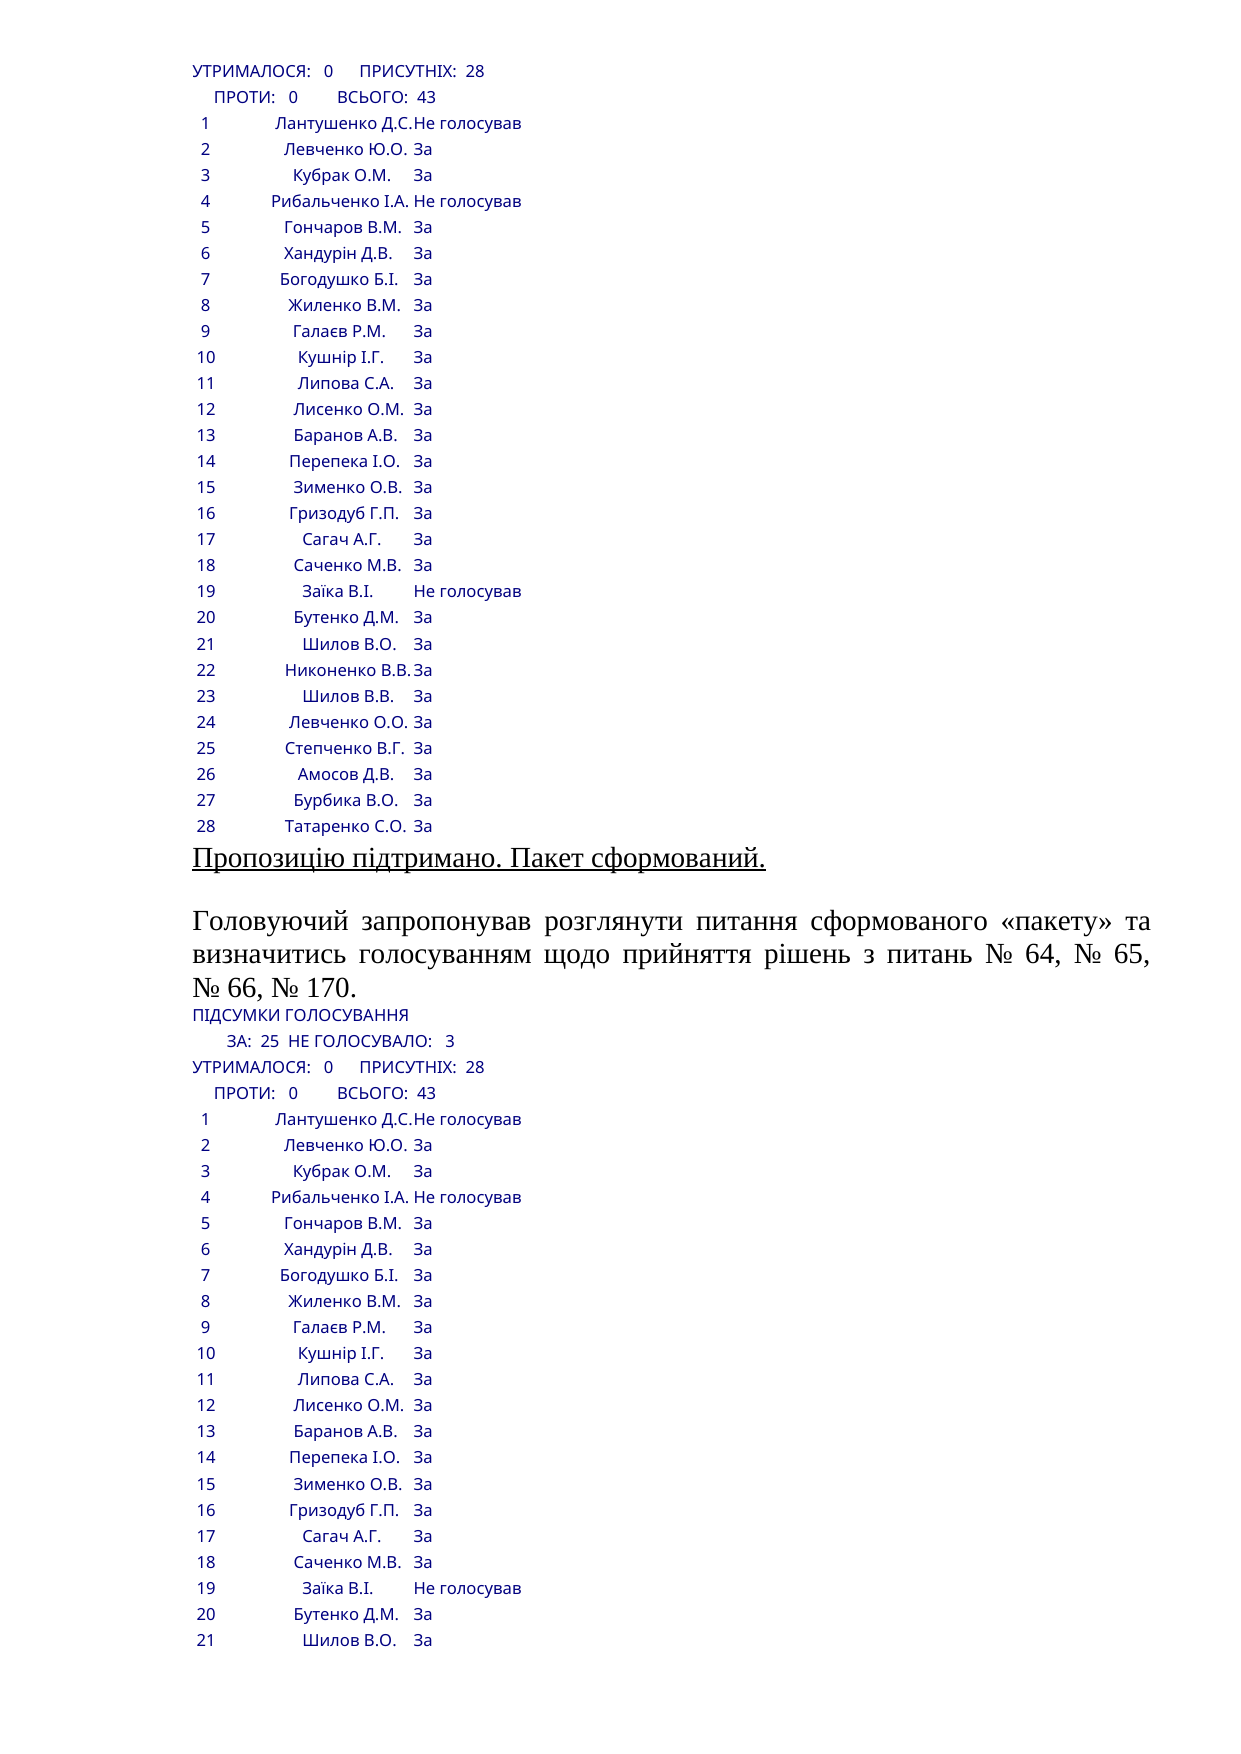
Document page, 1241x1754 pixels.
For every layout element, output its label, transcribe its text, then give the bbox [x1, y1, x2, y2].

text 11 Липова С.А. За [192, 1368, 1152, 1391]
text ПРОТИ: 0 ВСЬОГО: 43 [192, 1081, 1152, 1104]
text 14 Перепека І.О. За [192, 1446, 1152, 1469]
text 23 Шилов В.В. За [192, 684, 1152, 707]
text 12 Лисенко О.М. За [192, 398, 1152, 420]
text 3 Кубрак О.М. За [192, 163, 1152, 186]
text 17 Сагач А.Г. За [192, 1524, 1152, 1547]
text 25 Степченко В.Г. За [192, 736, 1152, 759]
text 16 Гризодуб Г.П. За [192, 1498, 1152, 1521]
text 18 Саченко М.В. За [192, 1550, 1152, 1573]
text Головуючий запропонував розглянути питання сформованого «пакету» та визначитись голосуванням щодо прийняття рішень з питань № 64, № 65, № 66, № 170. [192, 903, 1152, 1003]
text 3 Кубрак О.М. За [192, 1159, 1152, 1182]
text 9 Галаєв Р.М. За [192, 1316, 1152, 1338]
text 18 Саченко М.В. За [192, 554, 1152, 577]
text 15 Зименко О.В. За [192, 1472, 1152, 1495]
text 11 Липова С.А. За [192, 372, 1152, 394]
text 24 Левченко О.О. За [192, 710, 1152, 733]
text 26 Амосов Д.В. За [192, 762, 1152, 785]
text 15 Зименко О.В. За [192, 476, 1152, 498]
text 22 Никоненко В.В. За [192, 658, 1152, 681]
text 1 Лантушенко Д.С. Не голосував [192, 1107, 1152, 1130]
text 21 Шилов В.О. За [192, 632, 1152, 655]
text ПІДСУМКИ ГОЛОСУВАННЯ [192, 1003, 1152, 1026]
text 27 Бурбика В.О. За [192, 788, 1152, 811]
text 6 Хандурін Д.В. За [192, 1238, 1152, 1260]
text УТРИМАЛОСЯ: 0 ПРИСУТНІХ: 28 [192, 1055, 1152, 1078]
text 13 Баранов А.В. За [192, 424, 1152, 446]
text ЗА: 25 НЕ ГОЛОСУВАЛО: 3 [192, 1029, 1152, 1052]
text 19 Заїка В.І. Не голосував [192, 580, 1152, 603]
text 8 Жиленко В.М. За [192, 293, 1152, 316]
text 4 Рибальченко І.А. Не голосував [192, 1186, 1152, 1208]
text 6 Хандурін Д.В. За [192, 241, 1152, 264]
text 2 Левченко Ю.О. За [192, 137, 1152, 160]
text 5 Гончаров В.М. За [192, 1212, 1152, 1234]
text 10 Кушнір І.Г. За [192, 346, 1152, 368]
text 19 Заїка В.І. Не голосував [192, 1576, 1152, 1599]
text 12 Лисенко О.М. За [192, 1394, 1152, 1417]
text 28 Татаренко С.О. За [192, 814, 1152, 837]
text 2 Левченко Ю.О. За [192, 1133, 1152, 1156]
text 1 Лантушенко Д.С. Не голосував [192, 111, 1152, 134]
text 8 Жиленко В.М. За [192, 1290, 1152, 1312]
text 13 Баранов А.В. За [192, 1420, 1152, 1443]
text 16 Гризодуб Г.П. За [192, 502, 1152, 524]
text 17 Сагач А.Г. За [192, 528, 1152, 551]
text 9 Галаєв Р.М. За [192, 319, 1152, 342]
text 14 Перепека І.О. За [192, 450, 1152, 472]
text 7 Богодушко Б.І. За [192, 1264, 1152, 1286]
text 10 Кушнір І.Г. За [192, 1342, 1152, 1364]
text Пропозицію підтримано. Пакет сформований. [192, 840, 1152, 874]
text 20 Бутенко Д.М. За [192, 606, 1152, 629]
text 20 Бутенко Д.М. За [192, 1602, 1152, 1625]
text 21 Шилов В.О. За [192, 1628, 1152, 1651]
text 5 Гончаров В.М. За [192, 215, 1152, 238]
text 7 Богодушко Б.І. За [192, 267, 1152, 290]
text 4 Рибальченко І.А. Не голосував [192, 189, 1152, 212]
text УТРИМАЛОСЯ: 0 ПРИСУТНІХ: 28 [192, 59, 1152, 82]
text ПРОТИ: 0 ВСЬОГО: 43 [192, 85, 1152, 108]
